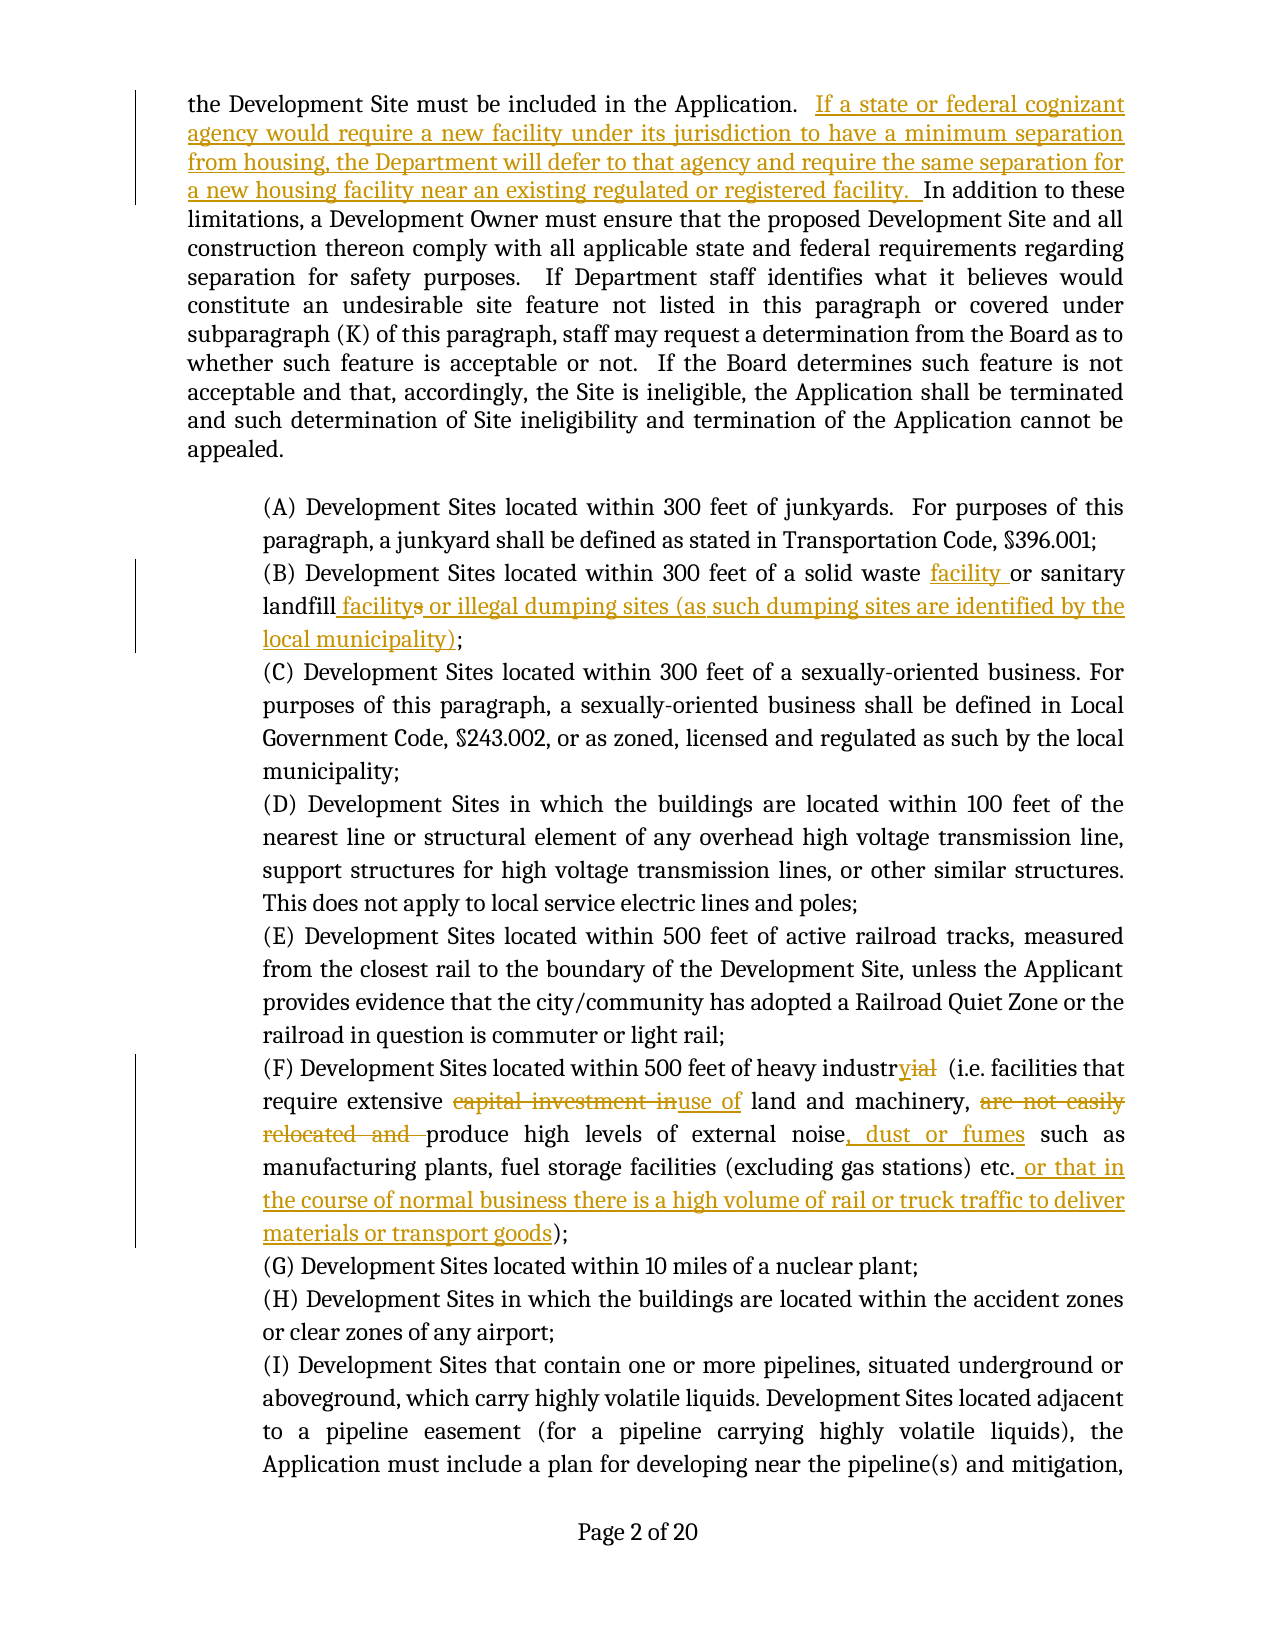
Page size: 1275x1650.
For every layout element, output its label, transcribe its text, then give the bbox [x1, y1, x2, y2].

text (H) Development Sites in which the buildings are located within the accident zones or clear zones of any airport; [262, 1285, 1125, 1347]
text (A) Development Sites located within 300 feet of junkyards. For purposes of this paragraph, a junkyard shall be defined as stated in Transportation Code, §396.001; [262, 492, 1125, 554]
text (C) Development Sites located within 300 feet of a sexually-oriented business. For purposes of this paragraph, a sexually-oriented business shall be defined in Local Government Code, §243.002, or as zoned, licensed and regulated as such by the local municipality; [262, 658, 1125, 785]
text (D) Development Sites in which the buildings are located within 100 feet of the nearest line or structural element of any overhead high voltage transmission line, support structures for high voltage transmission lines, or other similar structures. This does not apply to local service electric lines and poles; [262, 790, 1125, 917]
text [262, 1351, 1125, 1479]
text (G) Development Sites located within 10 miles of a nuclear plant; [262, 1252, 1125, 1281]
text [187, 90, 1125, 143]
text (B) Development Sites located within 300 feet of a solid waste or sanitary landfill; [262, 558, 1125, 653]
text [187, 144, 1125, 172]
text (E) Development Sites located within 500 feet of active railroad tracks, measured from the closest rail to the boundary of the Development Site, unless the Applicant provides evidence that the city/community has adopted a Railroad Quiet Zone or the railroad in question is commuter or light rail; [262, 922, 1125, 1049]
text (F) Development Sites located within 500 feet of heavy industr (i.e. facilities that require extensive land and machinery, produce high levels of external noise such as manufacturing plants, fuel storage facilities (excluding gas stations) etc.); [262, 1054, 1125, 1210]
text (F) Development Sites located within 500 feet of heavy industr (i.e. facilities that require extensive land and machinery, produce high levels of external noise such as manufacturing plants, fuel storage facilities (excluding gas stations) etc.); [262, 1211, 1125, 1248]
